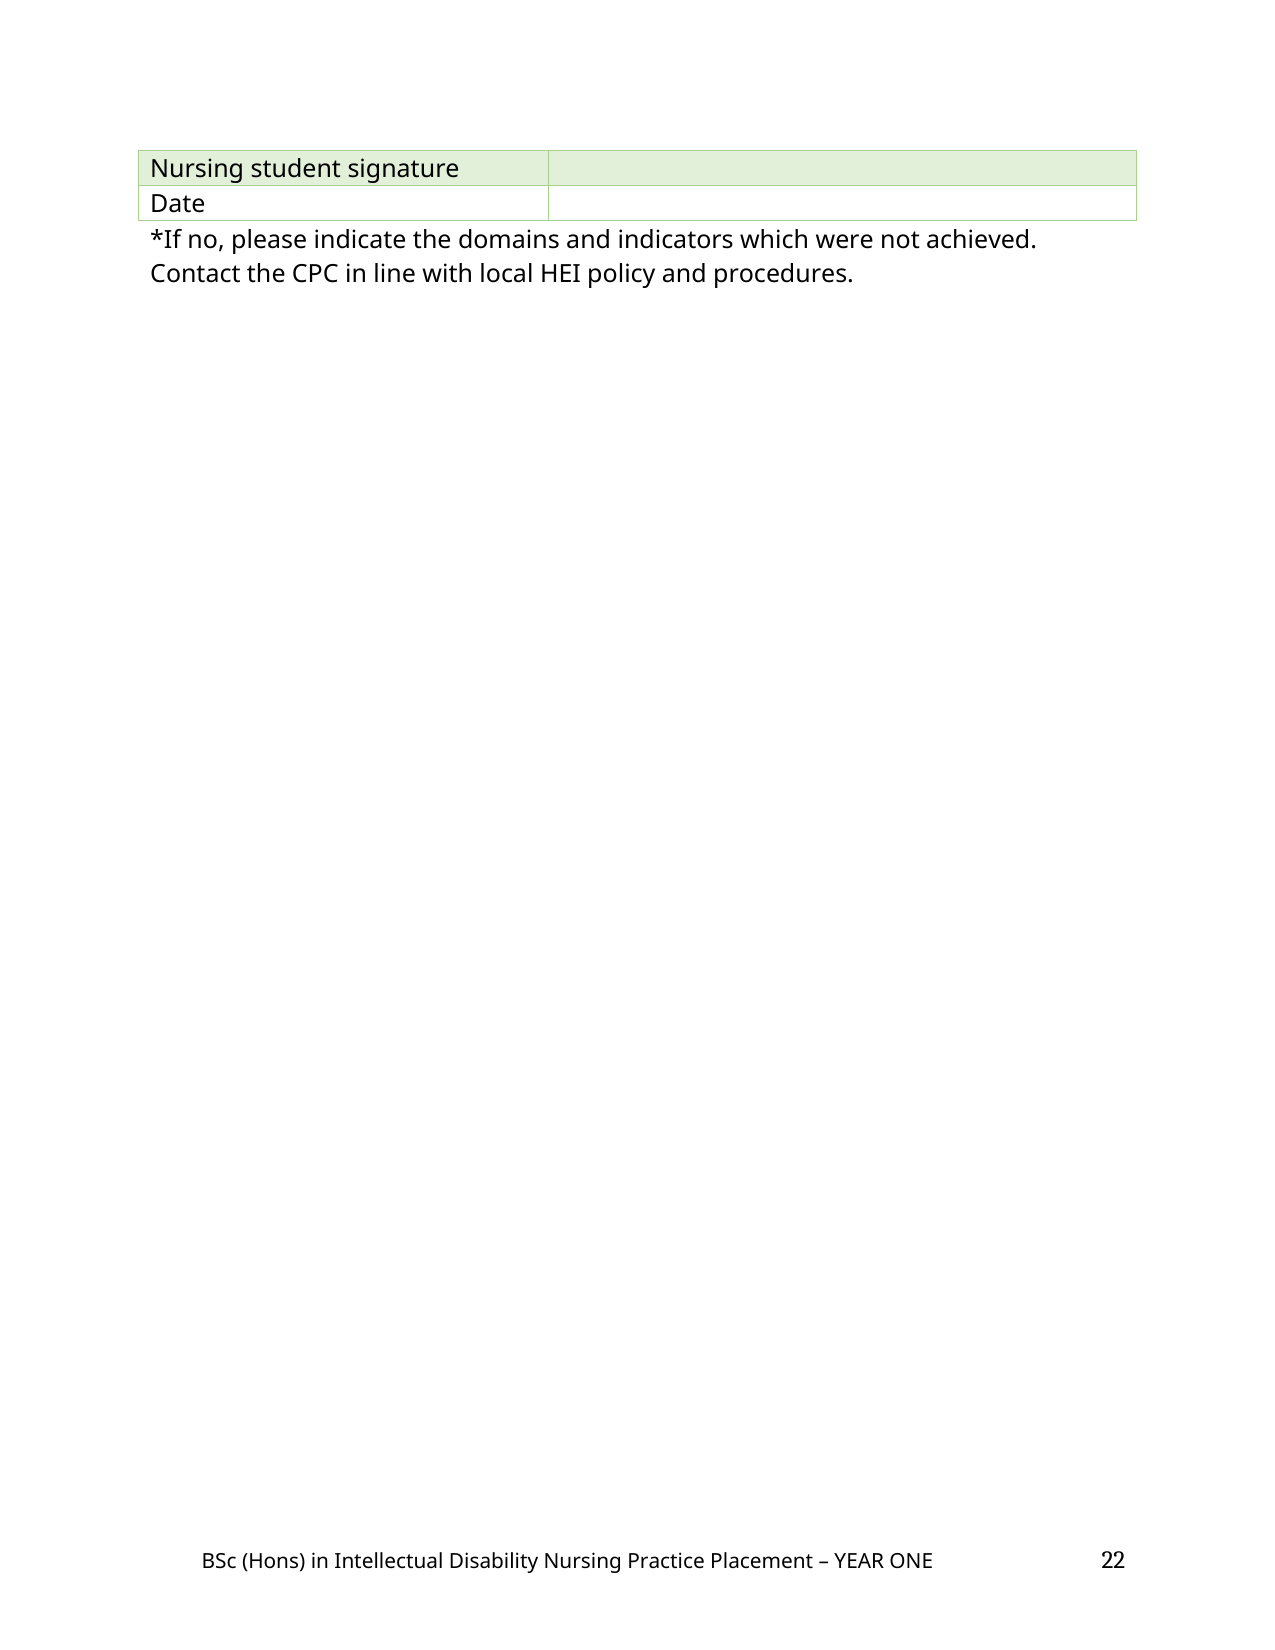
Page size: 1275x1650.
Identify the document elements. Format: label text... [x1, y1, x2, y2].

table_cell [549, 151, 1136, 185]
text *If no, please indicate the domains and indicators which were not achieved. Contact the CPC in line with local HEI policy and procedures. [150, 221, 1125, 289]
table_cell Nursing student signature [139, 151, 548, 185]
table_cell Date [139, 186, 548, 220]
table_cell [549, 186, 1136, 220]
